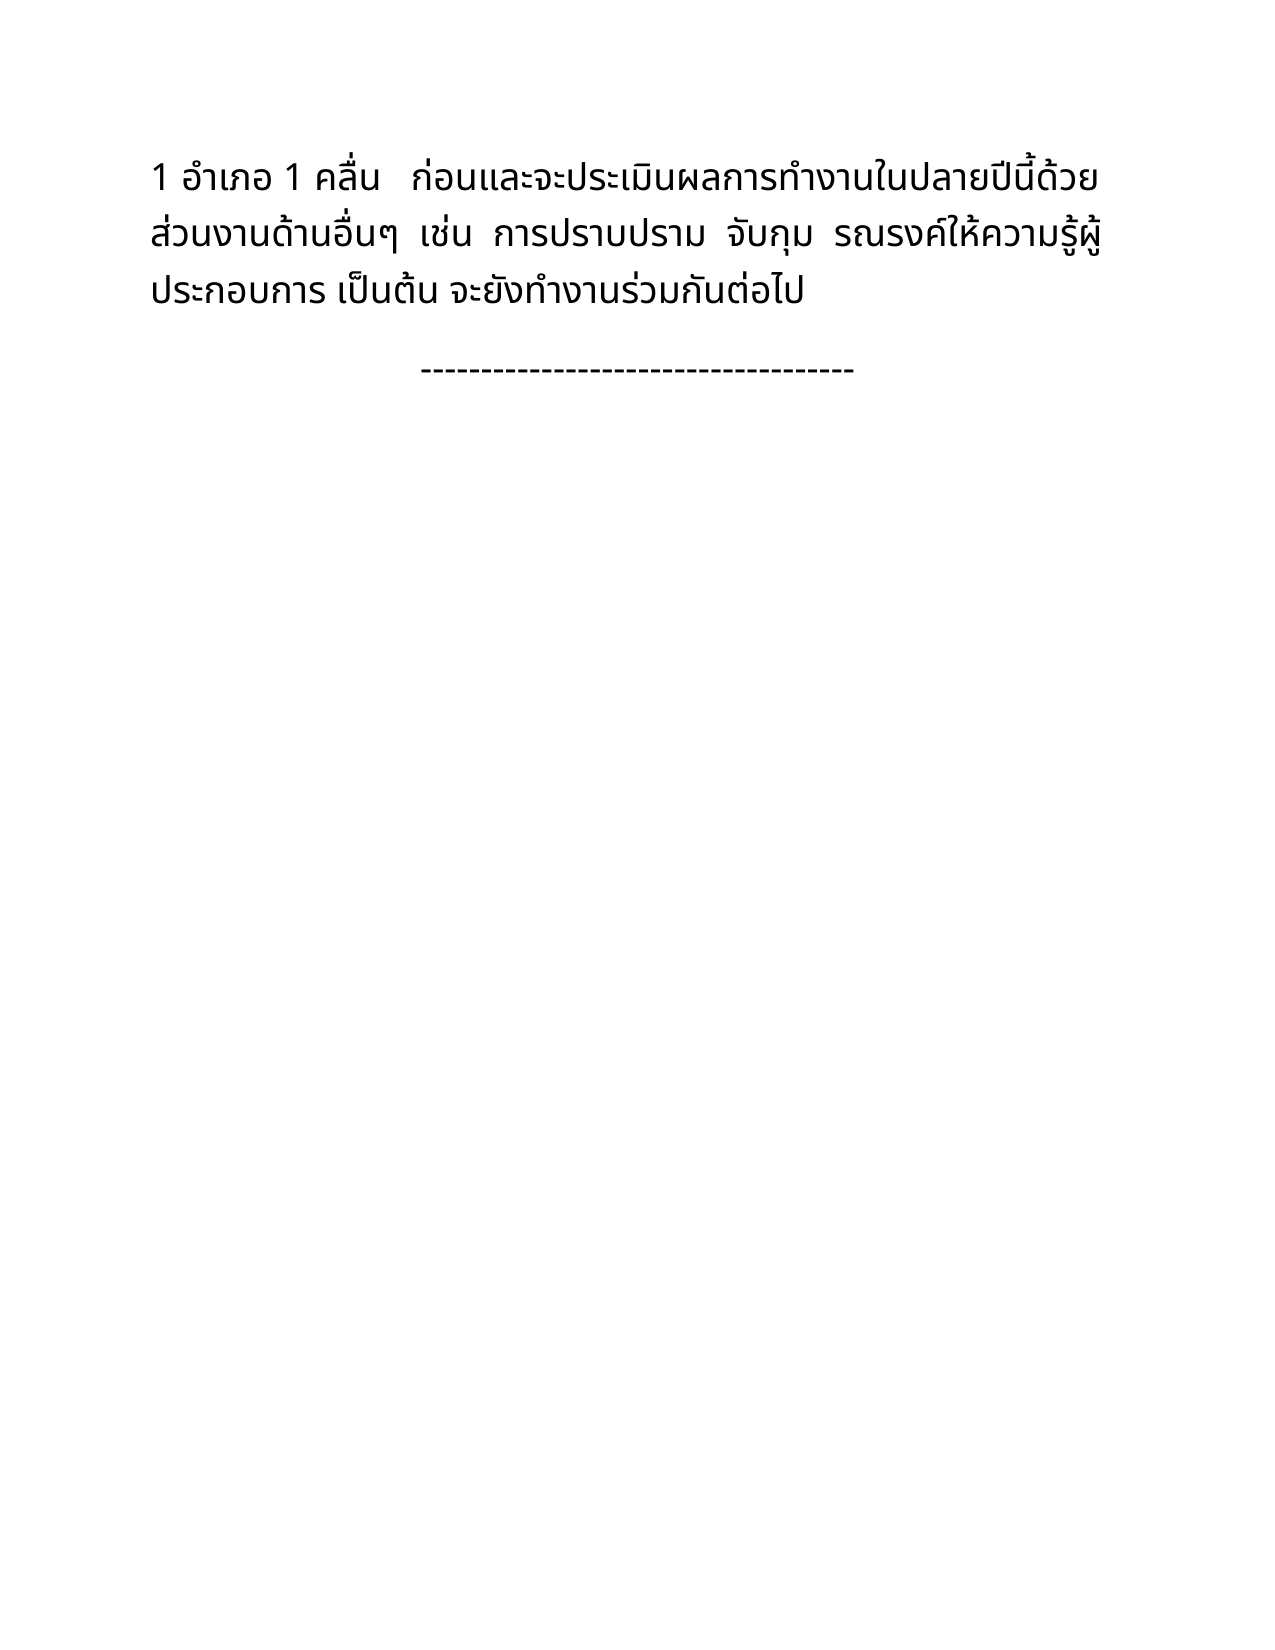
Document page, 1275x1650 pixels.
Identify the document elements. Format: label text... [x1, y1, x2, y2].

text ------------------------------------ [150, 341, 1125, 392]
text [150, 150, 1125, 320]
